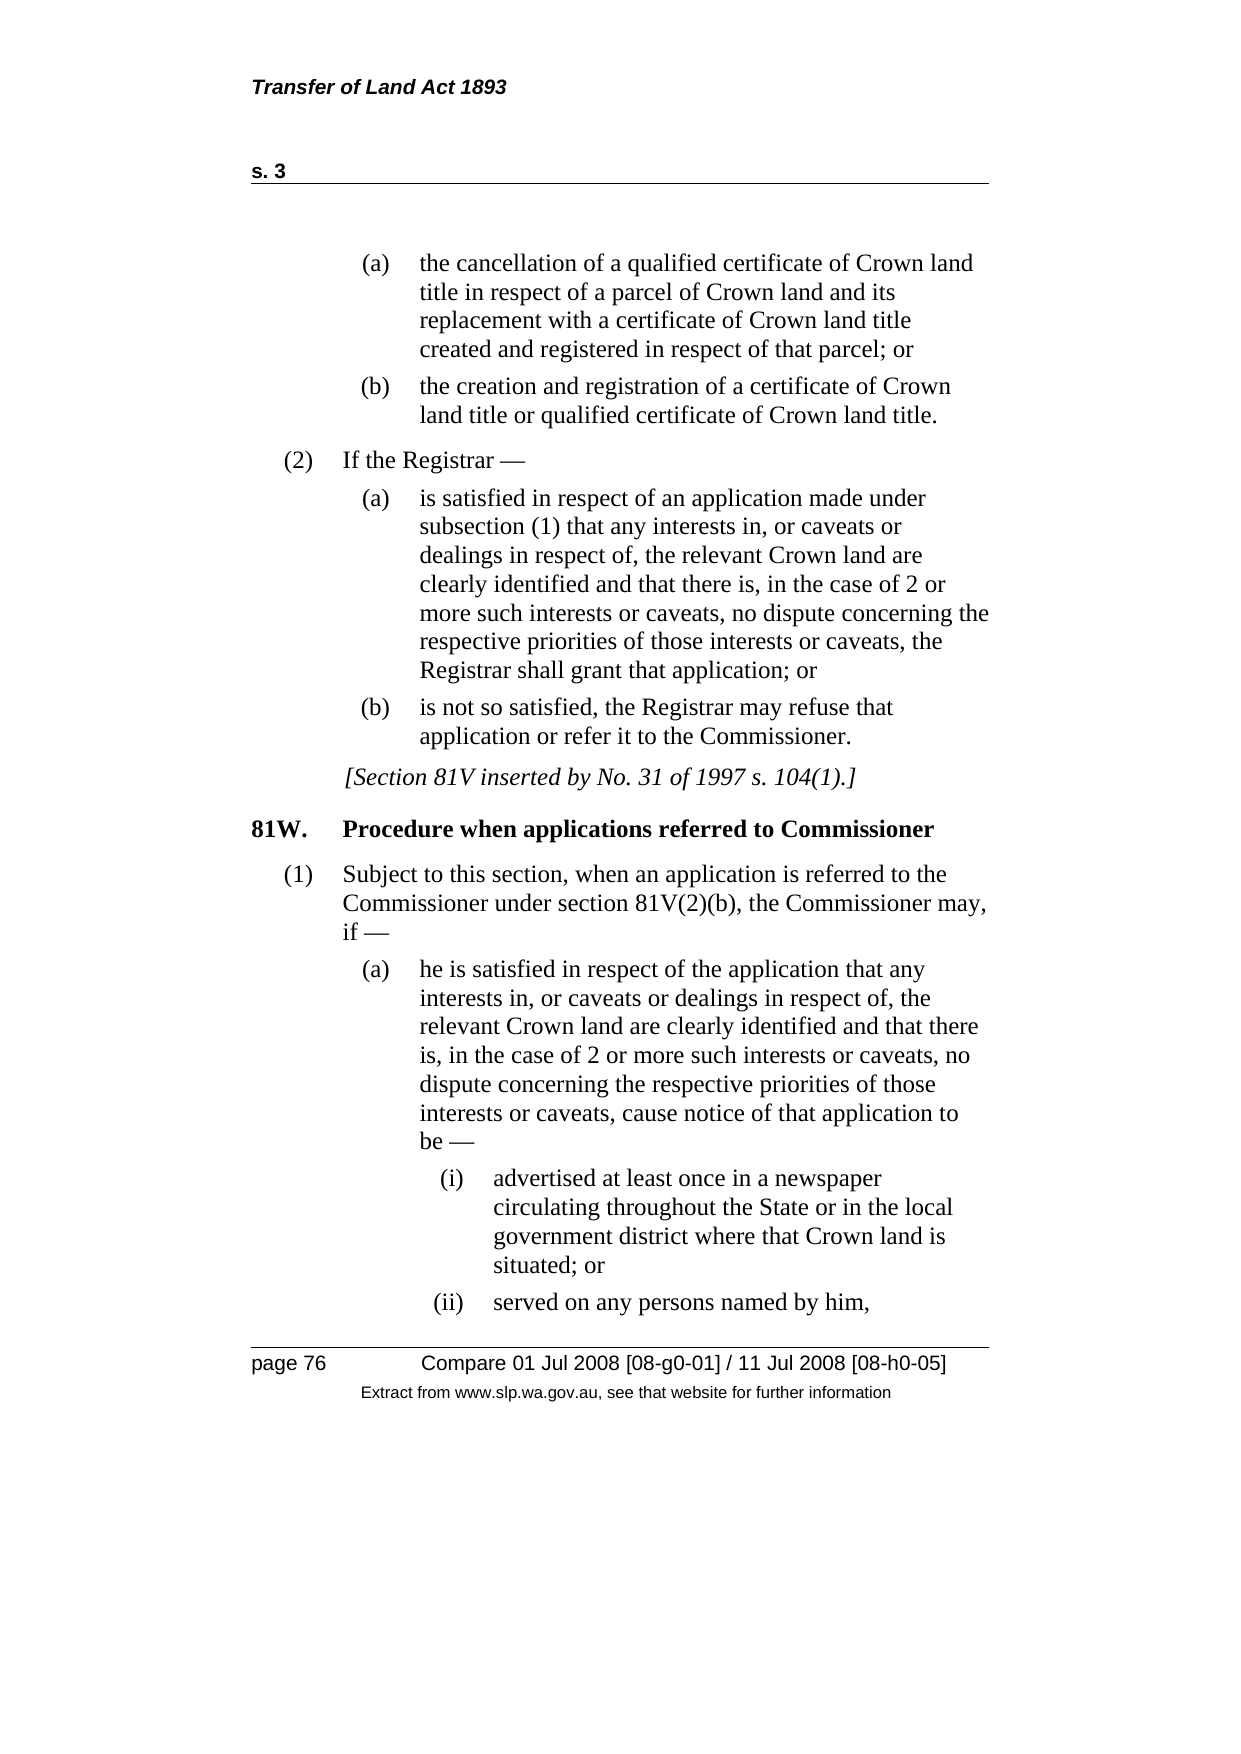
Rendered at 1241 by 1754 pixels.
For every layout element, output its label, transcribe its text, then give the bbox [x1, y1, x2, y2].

text (2) If the Registrar — [251, 446, 989, 474]
text (1) Subject to this section, when an application is referred to the Commissioner under section 81V(2)(b), the Commissioner may, if — [251, 859, 989, 946]
text (a) is satisfied in respect of an application made under subsection (1) that any interests in, or caveats or dealings in respect of, the relevant Crown land are clearly identified and that there is, in the case of 2 or more such interests or caveats, no dispute concerning the respective priorities of those interests or caveats, the Registrar shall grant that application; or [251, 483, 989, 684]
text (i) advertised at least once in a newspaper circulating throughout the State or in the local government district where that Crown land is situated; or [251, 1163, 989, 1278]
text (a) the cancellation of a qualified certificate of Crown land title in respect of a parcel of Crown land and its replacement with a certificate of Crown land title created and registered in respect of that parcel; or [251, 248, 989, 363]
subtitle 81W. Procedure when applications referred to Commissioner [251, 814, 989, 843]
text (a) he is satisfied in respect of the application that any interests in, or caveats or dealings in respect of, the relevant Crown land are clearly identified and that there is, in the case of 2 or more such interests or caveats, no dispute concerning the respective priorities of those interests or caveats, cause notice of that application to be — [251, 954, 989, 1155]
text (b) is not so satisfied, the Registrar may refuse that application or refer it to the Commissioner. [251, 692, 989, 750]
text [Section 81V inserted by No. 31 of 1997 s. 104(1).] [251, 762, 989, 791]
text (b) the creation and registration of a certificate of Crown land title or qualified certificate of Crown land title. [251, 371, 989, 429]
text (ii) served on any persons named by him, [251, 1287, 989, 1316]
